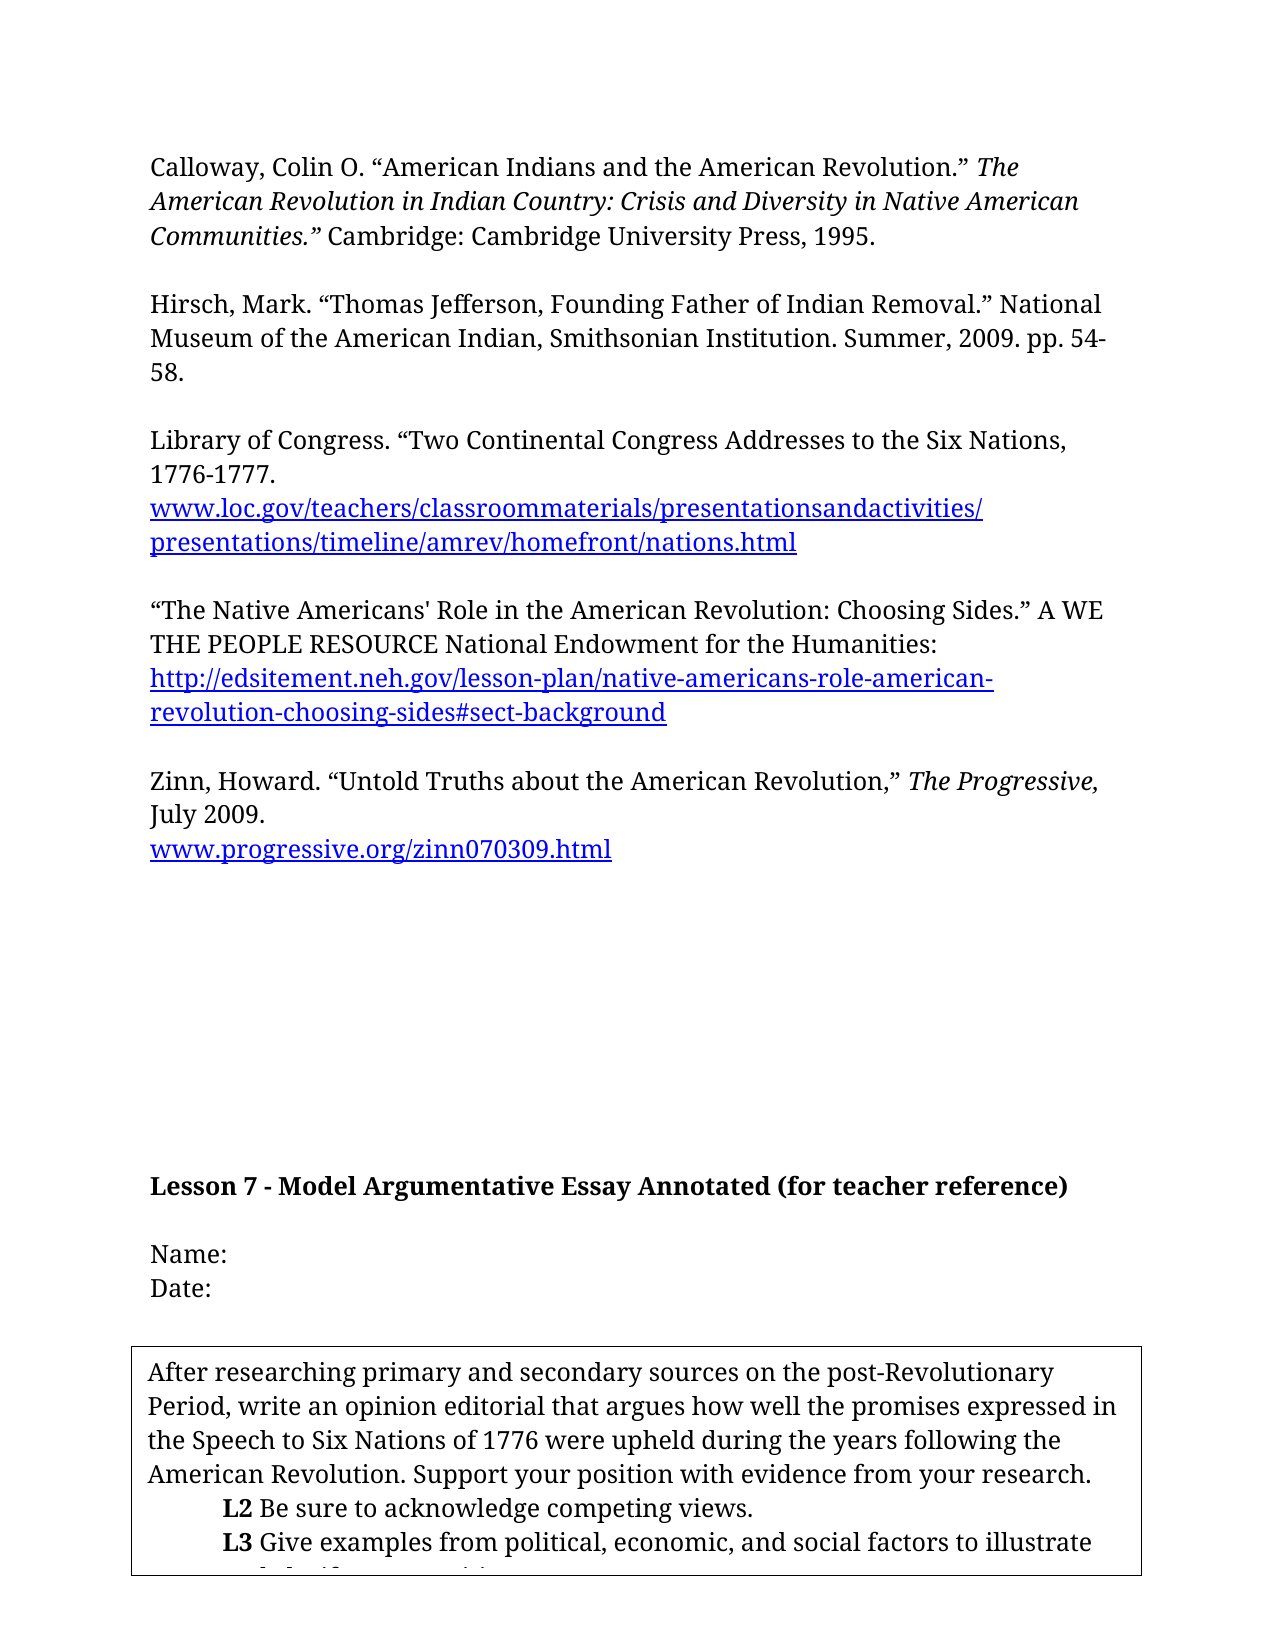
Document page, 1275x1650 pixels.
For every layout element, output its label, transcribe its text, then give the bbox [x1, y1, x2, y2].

text Hirsch, Mark. “Thomas Jefferson, Founding Father of Indian Removal.” National Museum of the American Indian, Smithsonian Institution. Summer, 2009. pp. 54-58. [150, 286, 1125, 388]
subtitle Date: [150, 1271, 1125, 1305]
text Calloway, Colin O. “American Indians and the American Revolution.” The American Revolution in Indian Country: Crisis and Diversity in Native American Communities.” Cambridge: Cambridge University Press, 1995. [150, 150, 1125, 252]
text “The Native Americans' Role in the American Revolution: Choosing Sides.” A WE THE PEOPLE RESOURCE National Endowment for the Humanities: http://edsitement.neh.gov/lesson-plan/native-americans-role-american-revolution-choosing-sides#sect-background [150, 593, 1125, 729]
text Zinn, Howard. “Untold Truths about the American Revolution,” The Progressive, July 2009. [150, 763, 1125, 831]
text Library of Congress. “Two Continental Congress Addresses to the Six Nations, 1776-1777. www.loc.gov/teachers/classroommaterials/presentationsandactivities/presentations/timeline/amrev/homefront/nations.html [150, 422, 1125, 559]
subtitle Name: [150, 1237, 1125, 1271]
subtitle Lesson 7 - Model Argumentative Essay Annotated (for teacher reference) [150, 1169, 1125, 1203]
text www.progressive.org/zinn070309.html [150, 831, 1125, 865]
